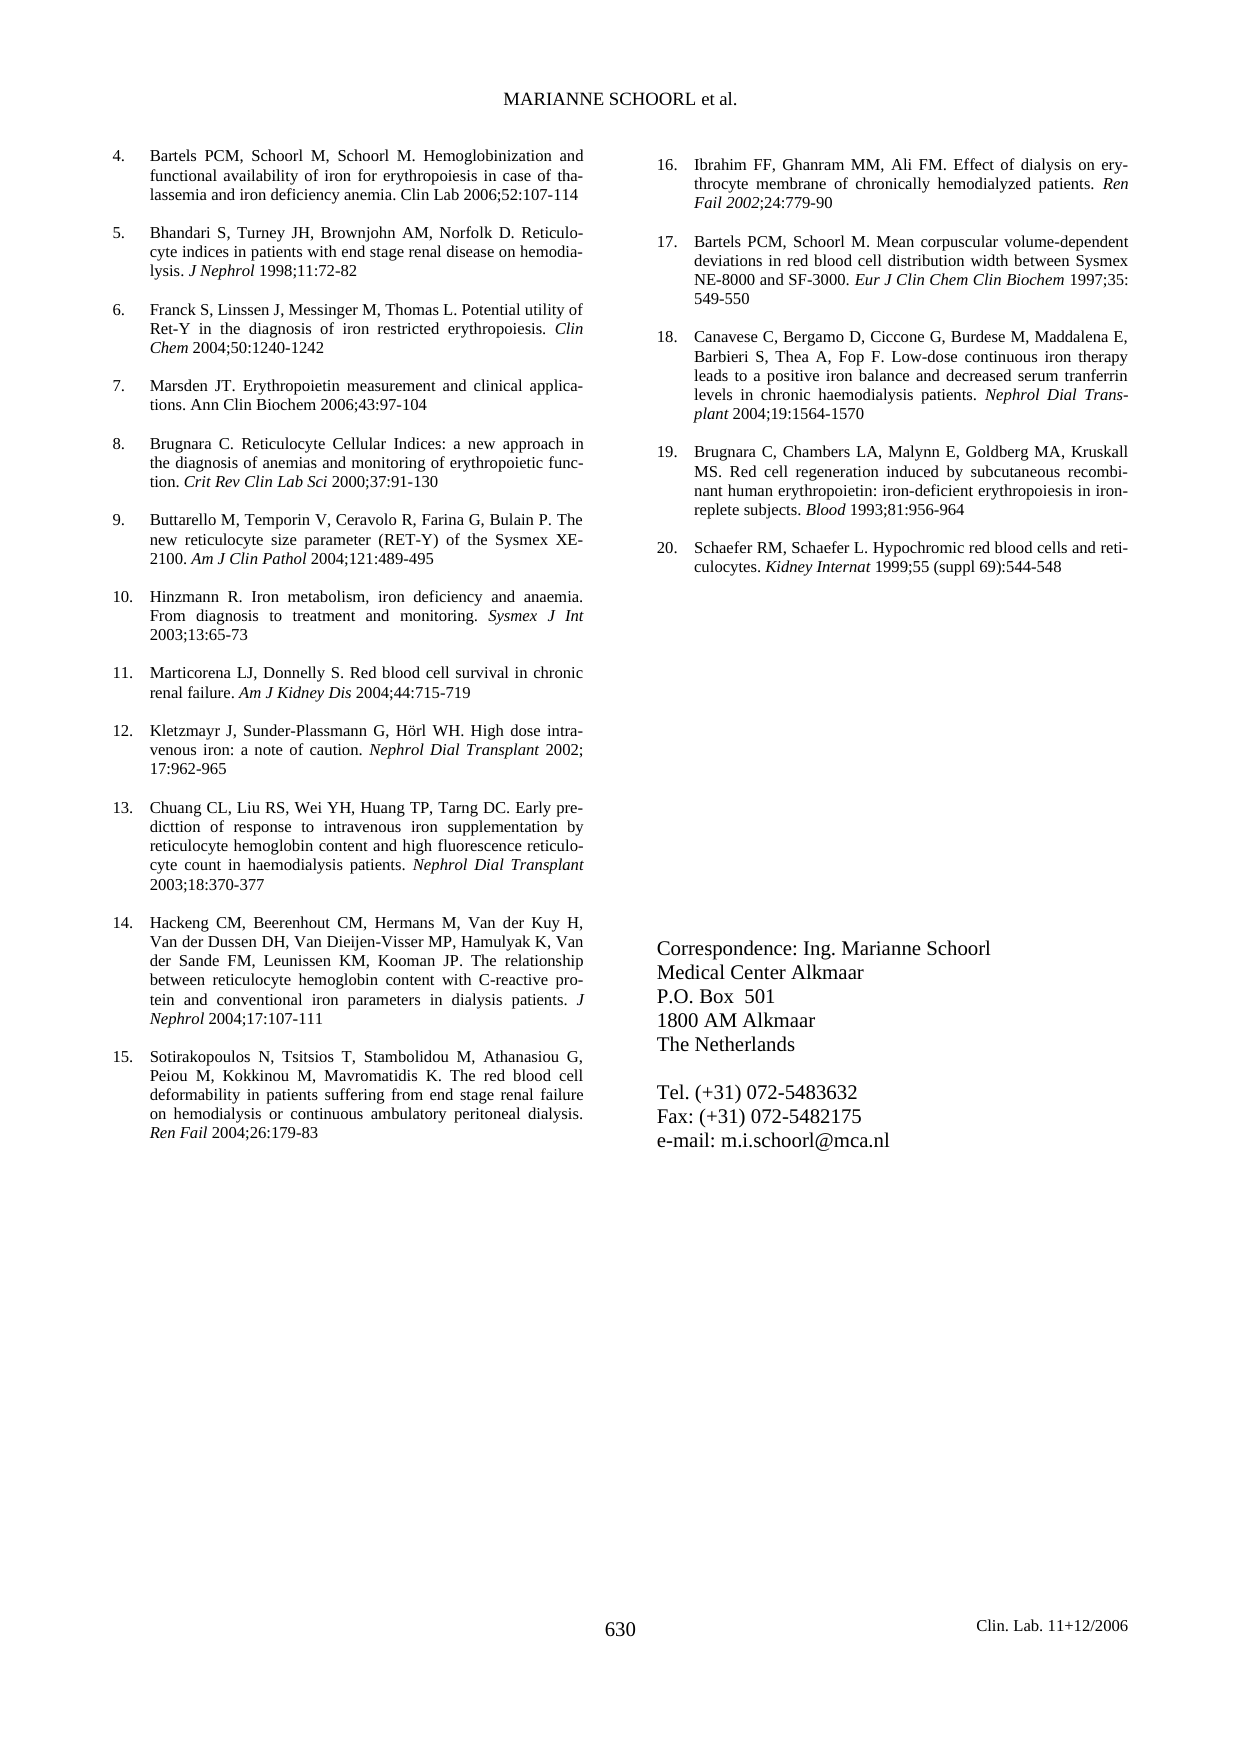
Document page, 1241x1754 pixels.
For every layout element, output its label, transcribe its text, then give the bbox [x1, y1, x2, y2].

list Franck S, Linssen J, Messinger M, Thomas L. Potential utility of Ret-Y in the diagnosis of iron restricted erythropoiesis. Clin Chem 2004;50:1240-1242 [112, 299, 583, 357]
list Hackeng CM, Beerenhout CM, Hermans M, Van der Kuy H, Van der Dussen DH, Van Dieijen-Visser MP, Hamulyak K, Van der Sande FM, Leunissen KM, Kooman JP. The relationship between reticulocyte hemoglobin content with C-reactive pro- tein and conventional iron parameters in dialysis patients. J Nephrol 2004;17:107-111 [112, 913, 584, 1028]
list Bartels PCM, Schoorl M. Mean corpuscular volume-dependent deviations in red blood cell distribution width between Sysmex NE-8000 and SF-3000. Eur J Clin Chem Clin Biochem 1997;35: 549-550 [657, 231, 1129, 308]
list Sotirakopoulos N, Tsitsios T, Stambolidou M, Athanasiou G, Peiou M, Kokkinou M, Mavromatidis K. The red blood cell deformability in patients suffering from end stage renal failure on hemodialysis or continuous ambulatory peritoneal dialysis. Ren Fail 2004;26:179-83 [112, 1047, 584, 1142]
list Canavese C, Bergamo D, Ciccone G, Burdese M, Maddalena E, Barbieri S, Thea A, Fop F. Low-dose continuous iron therapy leads to a positive iron balance and decreased serum tranferrin levels in chronic haemodialysis patients. Nephrol Dial Trans- plant 2004;19:1564-1570 [657, 327, 1129, 423]
list Chuang CL, Liu RS, Wei YH, Huang TP, Tarng DC. Early pre- dicttion of response to intravenous iron supplementation by reticulocyte hemoglobin content and high fluorescence reticulo- cyte count in haemodialysis patients. Nephrol Dial Transplant 2003;18:370-377 [112, 798, 584, 893]
list Brugnara C. Reticulocyte Cellular Indices: a new approach in the diagnosis of anemias and monitoring of erythropoietic func- tion. Crit Rev Clin Lab Sci 2000;37:91-130 [112, 433, 584, 491]
list Marticorena LJ, Donnelly S. Red blood cell survival in chronic renal failure. Am J Kidney Dis 2004;44:715-719 [112, 663, 583, 702]
list Buttarello M, Temporin V, Ceravolo R, Farina G, Bulain P. The new reticulocyte size parameter (RET-Y) of the Sysmex XE- 2100. Am J Clin Pathol 2004;121:489-495 [112, 510, 583, 568]
list Marsden JT. Erythropoietin measurement and clinical applica- tions. Ann Clin Biochem 2006;43:97-104 [112, 376, 584, 414]
text P.O. Box 501 1800 AM Alkmaar The Netherlands [657, 984, 817, 1056]
text Tel. (+31) 072-5483632 [657, 1080, 1153, 1104]
text Fax: (+31) 072-5482175 [657, 1104, 1153, 1128]
text Correspondence: Ing. Marianne Schoorl Medical Center Alkmaar [657, 936, 993, 984]
list Ibrahim FF, Ghanram MM, Ali FM. Effect of dialysis on ery- throcyte membrane of chronically hemodialyzed patients. Ren Fail 2002;24:779-90 [657, 155, 1128, 212]
list Bartels PCM, Schoorl M, Schoorl M. Hemoglobinization and functional availability of iron for erythropoiesis in case of tha- lassemia and iron deficiency anemia. Clin Lab 2006;52:107-114 [112, 146, 584, 204]
text e-mail: m.i.schoorl@mca.nl [657, 1128, 1153, 1152]
list Bhandari S, Turney JH, Brownjohn AM, Norfolk D. Reticulo- cyte indices in patients with end stage renal disease on hemodia- lysis. J Nephrol 1998;11:72-82 [112, 223, 584, 280]
list Kletzmayr J, Sunder-Plassmann G, Hörl WH. High dose intra- venous iron: a note of caution. Nephrol Dial Transplant 2002; 17:962-965 [112, 721, 583, 778]
list Hinzmann R. Iron metabolism, iron deficiency and anaemia. From diagnosis to treatment and monitoring. Sysmex J Int 2003;13:65-73 [112, 587, 583, 644]
list Schaefer RM, Schaefer L. Hypochromic red blood cells and reti- culocytes. Kidney Internat 1999;55 (suppl 69):544-548 [657, 538, 1128, 576]
list Brugnara C, Chambers LA, Malynn E, Goldberg MA, Kruskall MS. Red cell regeneration induced by subcutaneous recombi- nant human erythropoietin: iron-deficient erythropoiesis in iron- replete subjects. Blood 1993;81:956-964 [657, 442, 1129, 519]
